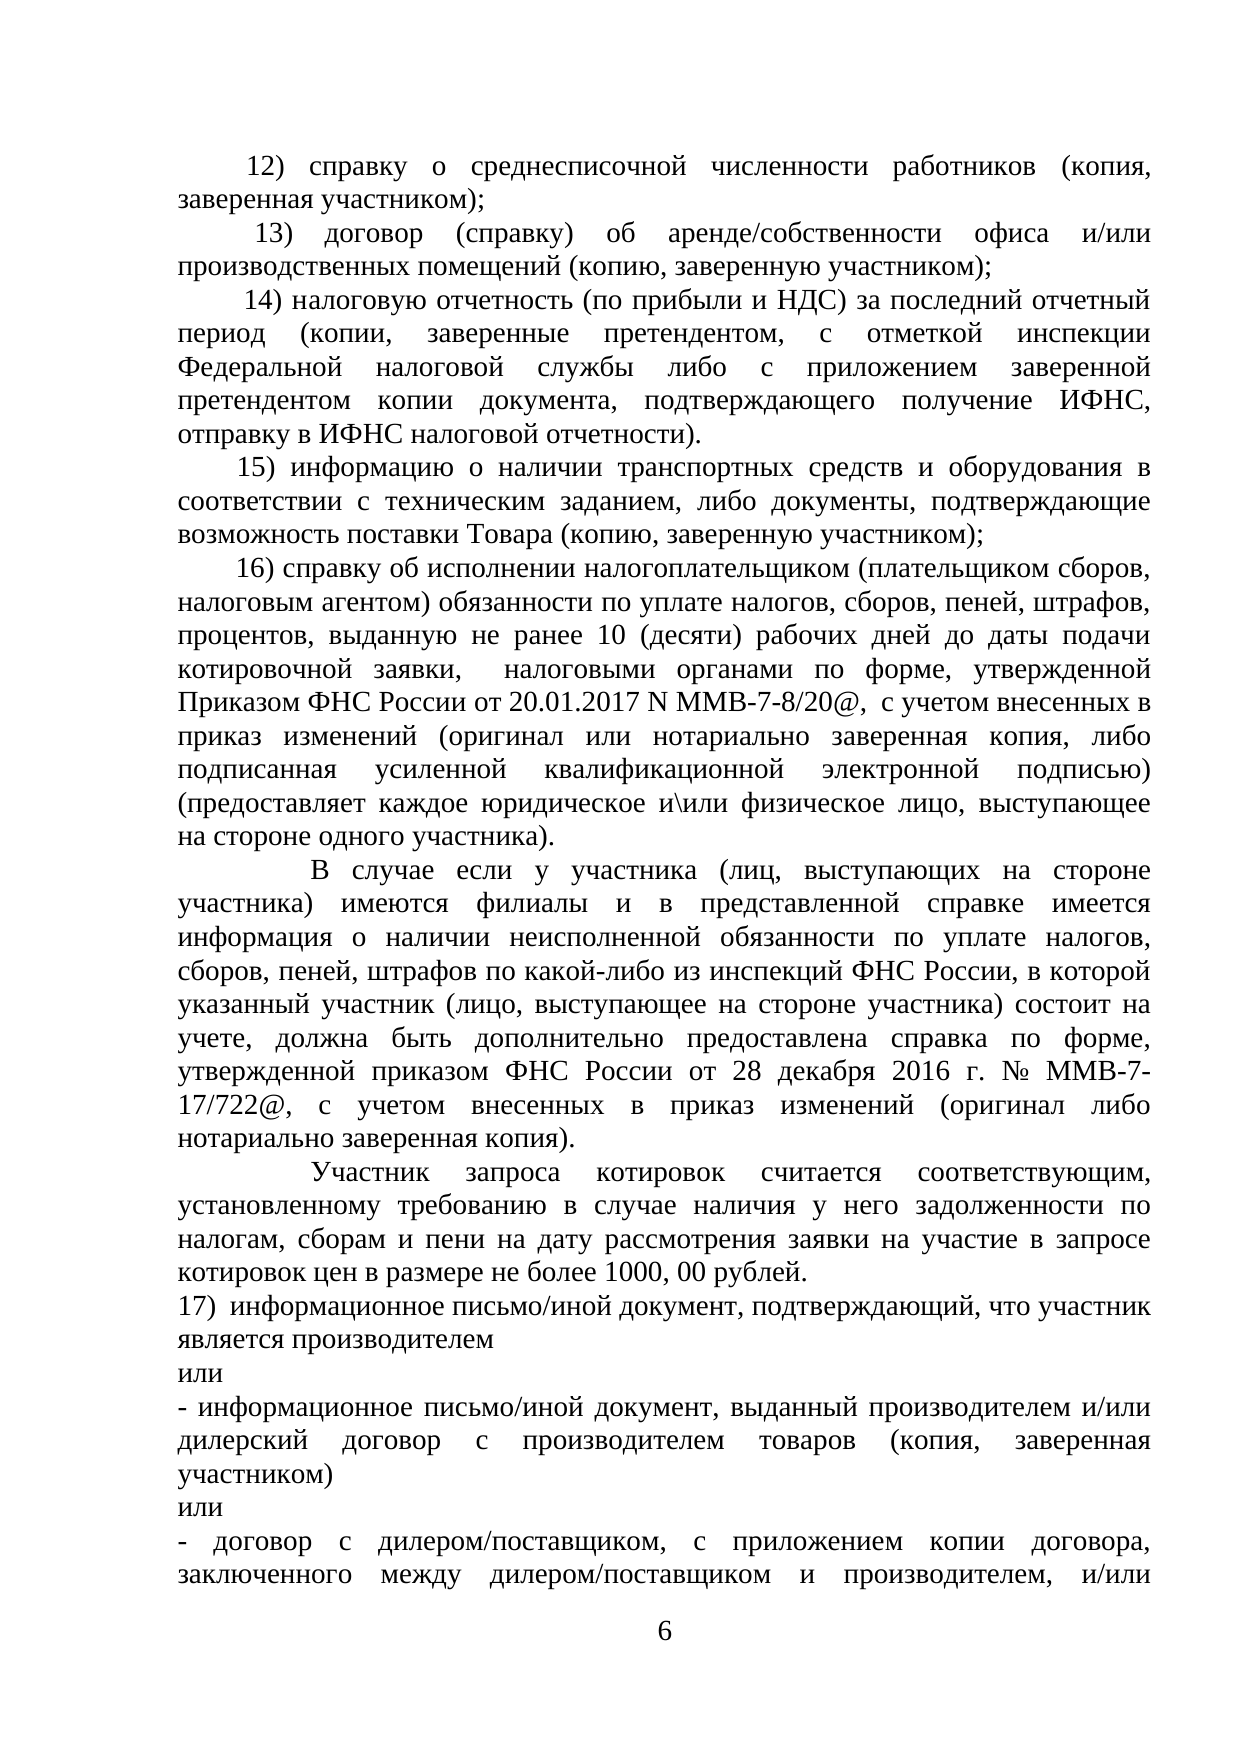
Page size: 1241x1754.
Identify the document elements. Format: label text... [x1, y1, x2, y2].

text или [177, 1489, 1152, 1523]
text В случае если у участника (лиц, выступающих на стороне участника) имеются филиалы и в представленной справке имеется информация о наличии неисполненной обязанности по уплате налогов, сборов, пеней, штрафов по какой-либо из инспекций ФНС России, в которой указанный участник (лицо, выступающее на стороне участника) состоит на учете, должна быть дополнительно предоставлена справка по форме, утвержденной приказом ФНС России от 28 декабря 2016 г. № ММВ-7-17/722@, с учетом внесенных в приказ изменений (оригинал либо нотариально заверенная копия). [177, 852, 1152, 1154]
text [177, 1523, 1152, 1590]
text Участник запроса котировок считается соответствующим, установленному требованию в случае наличия у него задолженности по налогам, сборам и пени на дату рассмотрения заявки на участие в запросе котировок цен в размере не более 1000, 00 рублей. [177, 1154, 1152, 1288]
text 14) налоговую отчетность (по прибыли и НДС) за последний отчетный период (копии, заверенные претендентом, с отметкой инспекции Федеральной налоговой службы либо с приложением заверенной претендентом копии документа, подтверждающего получение ИФНС, отправку в ИФНС налоговой отчетности). [177, 282, 1152, 449]
text 15) информацию о наличии транспортных средств и оборудования в соответствии с техническим заданием, либо документы, подтверждающие возможность поставки Товара (копию, заверенную участником); [177, 449, 1152, 550]
text 17) информационное письмо/иной документ, подтверждающий, что участник является производителем [177, 1288, 1152, 1355]
text или [177, 1355, 1152, 1389]
text 13) договор (справку) об аренде/собственности офиса и/или производственных помещений (копию, заверенную участником); [177, 215, 1152, 282]
list 12) справку о среднесписочной численности работников (копия, заверенная участником); [177, 148, 1152, 215]
text - информационное письмо/иной документ, выданный производителем и/или дилерский договор с производителем товаров (копия, заверенная участником) [177, 1389, 1152, 1489]
text 16) справку об исполнении налогоплательщиком (плательщиком сборов, налоговым агентом) обязанности по уплате налогов, сборов, пеней, штрафов, процентов, выданную не ранее 10 (десяти) рабочих дней до даты подачи котировочной заявки, налоговыми органами по форме, утвержденной Приказом ФНС России от 20.01.2017 N ММВ-7-8/20@, с учетом внесенных в приказ изменений (оригинал или нотариально заверенная копия, либо подписанная усиленной квалификационной электронной подписью) (предоставляет каждое юридическое и\или физическое лицо, выступающее на стороне одного участника). [177, 550, 1152, 852]
